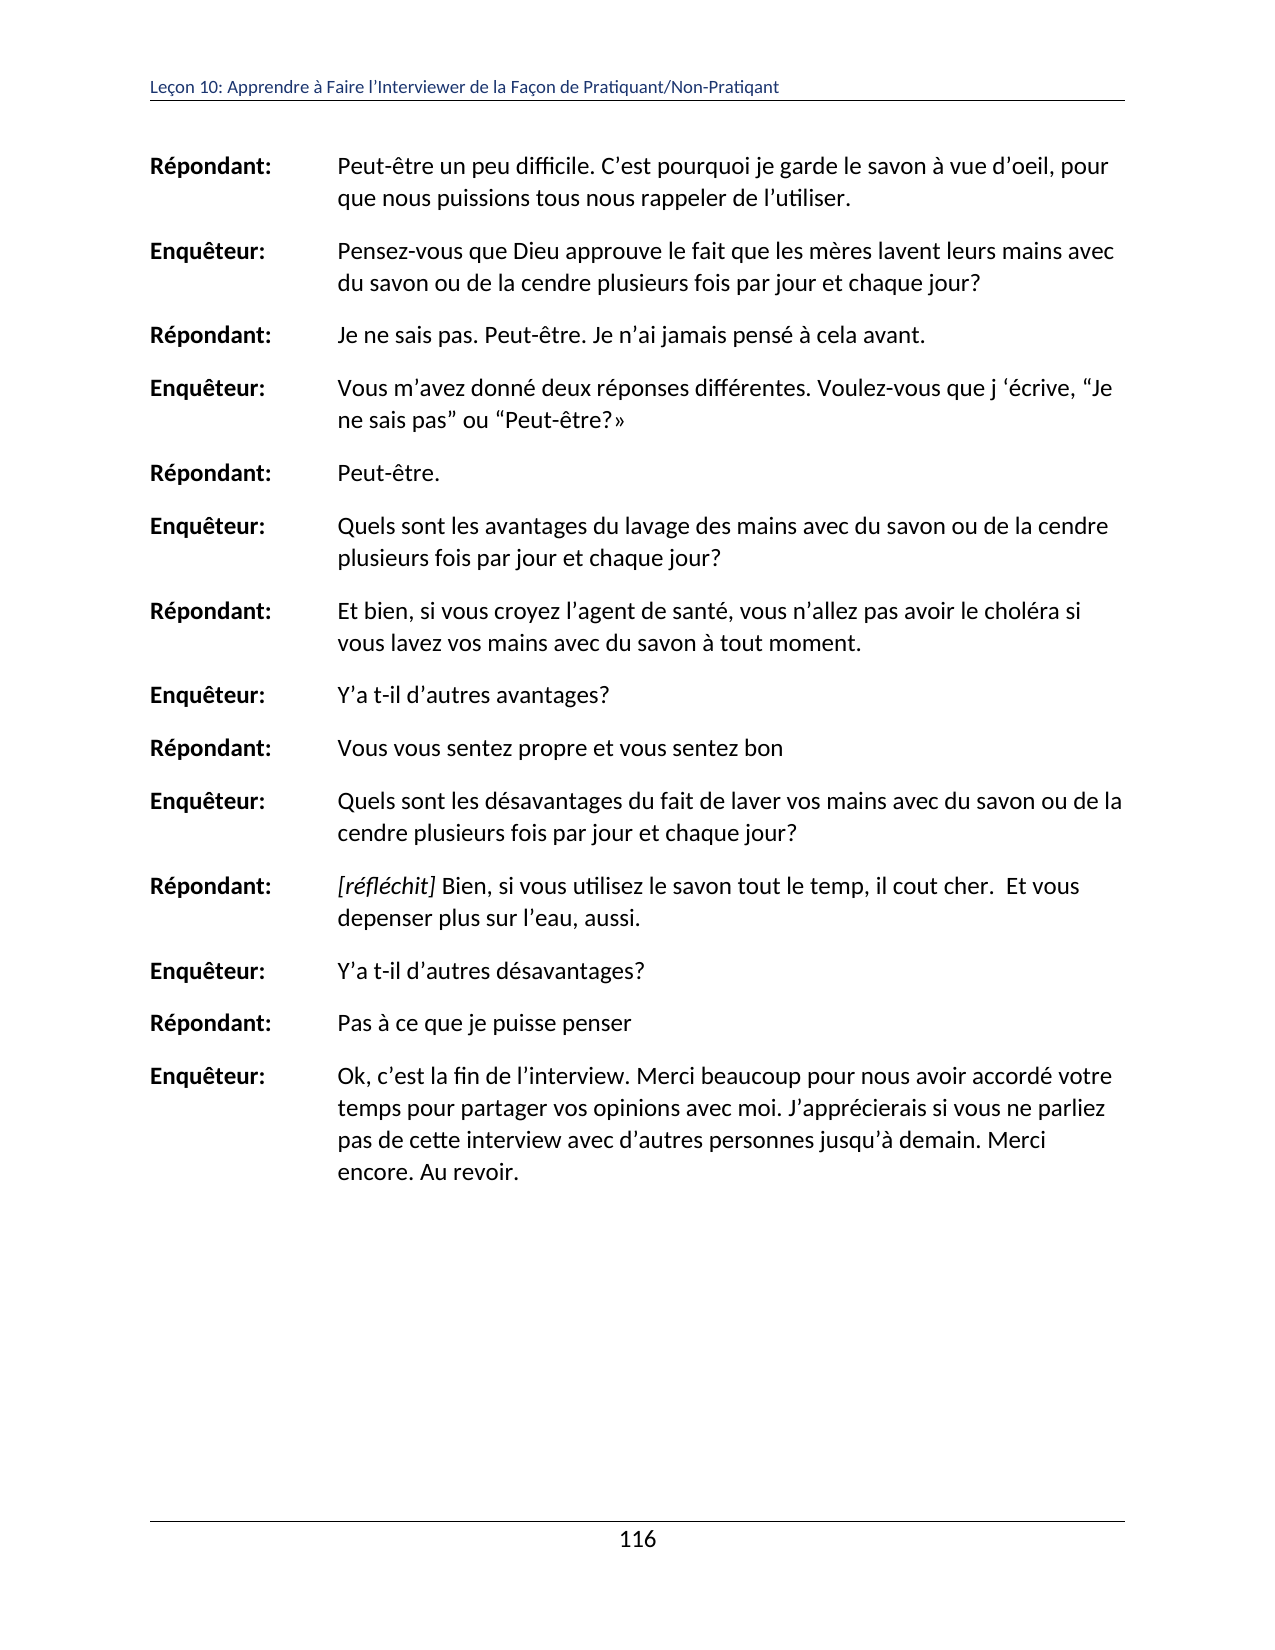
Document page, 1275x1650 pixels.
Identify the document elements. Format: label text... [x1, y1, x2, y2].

text Répondant: [réfléchit] Bien, si vous utilisez le savon tout le temp, il cout cher. Et vous depenser plus sur l’eau, aussi. [150, 870, 1125, 932]
text Enquêteur: Quels sont les avantages du lavage des mains avec du savon ou de la cendre plusieurs fois par jour et chaque jour? [150, 510, 1125, 572]
text Répondant: Pas à ce que je puisse penser [150, 1008, 1125, 1038]
text Enquêteur: Y’a t-il d’autres désavantages? [150, 955, 1125, 985]
text Enquêteur: Y’a t-il d’autres avantages? [150, 679, 1125, 710]
text Répondant: Peut-être. [150, 457, 1125, 488]
text Enquêteur: Vous m’avez donné deux réponses différentes. Voulez-vous que j ‘écrive, “Je ne sais pas” ou “Peut-être?» [150, 372, 1125, 435]
text Répondant: Vous vous sentez propre et vous sentez bon [150, 732, 1125, 763]
text Répondant: Et bien, si vous croyez l’agent de santé, vous n’allez pas avoir le choléra si vous lavez vos mains avec du savon à tout moment. [150, 595, 1125, 657]
text Enquêteur: Quels sont les désavantages du fait de laver vos mains avec du savon ou de la cendre plusieurs fois par jour et chaque jour? [150, 785, 1125, 848]
text Répondant: Je ne sais pas. Peut-être. Je n’ai jamais pensé à cela avant. [150, 319, 1125, 350]
text Enquêteur: Pensez-vous que Dieu approuve le fait que les mères lavent leurs mains avec du savon ou de la cendre plusieurs fois par jour et chaque jour? [150, 235, 1125, 297]
text Répondant: Peut-être un peu difficile. C’est pourquoi je garde le savon à vue d’oeil, pour que nous puissions tous nous rappeler de l’utiliser. [150, 150, 1125, 212]
text Enquêteur: Ok, c’est la fin de l’interview. Merci beaucoup pour nous avoir accordé votre temps pour partager vos opinions avec moi. J’apprécierais si vous ne parliez pas de cette interview avec d’autres personnes jusqu’à demain. Merci encore. Au revoir. [150, 1060, 1125, 1187]
